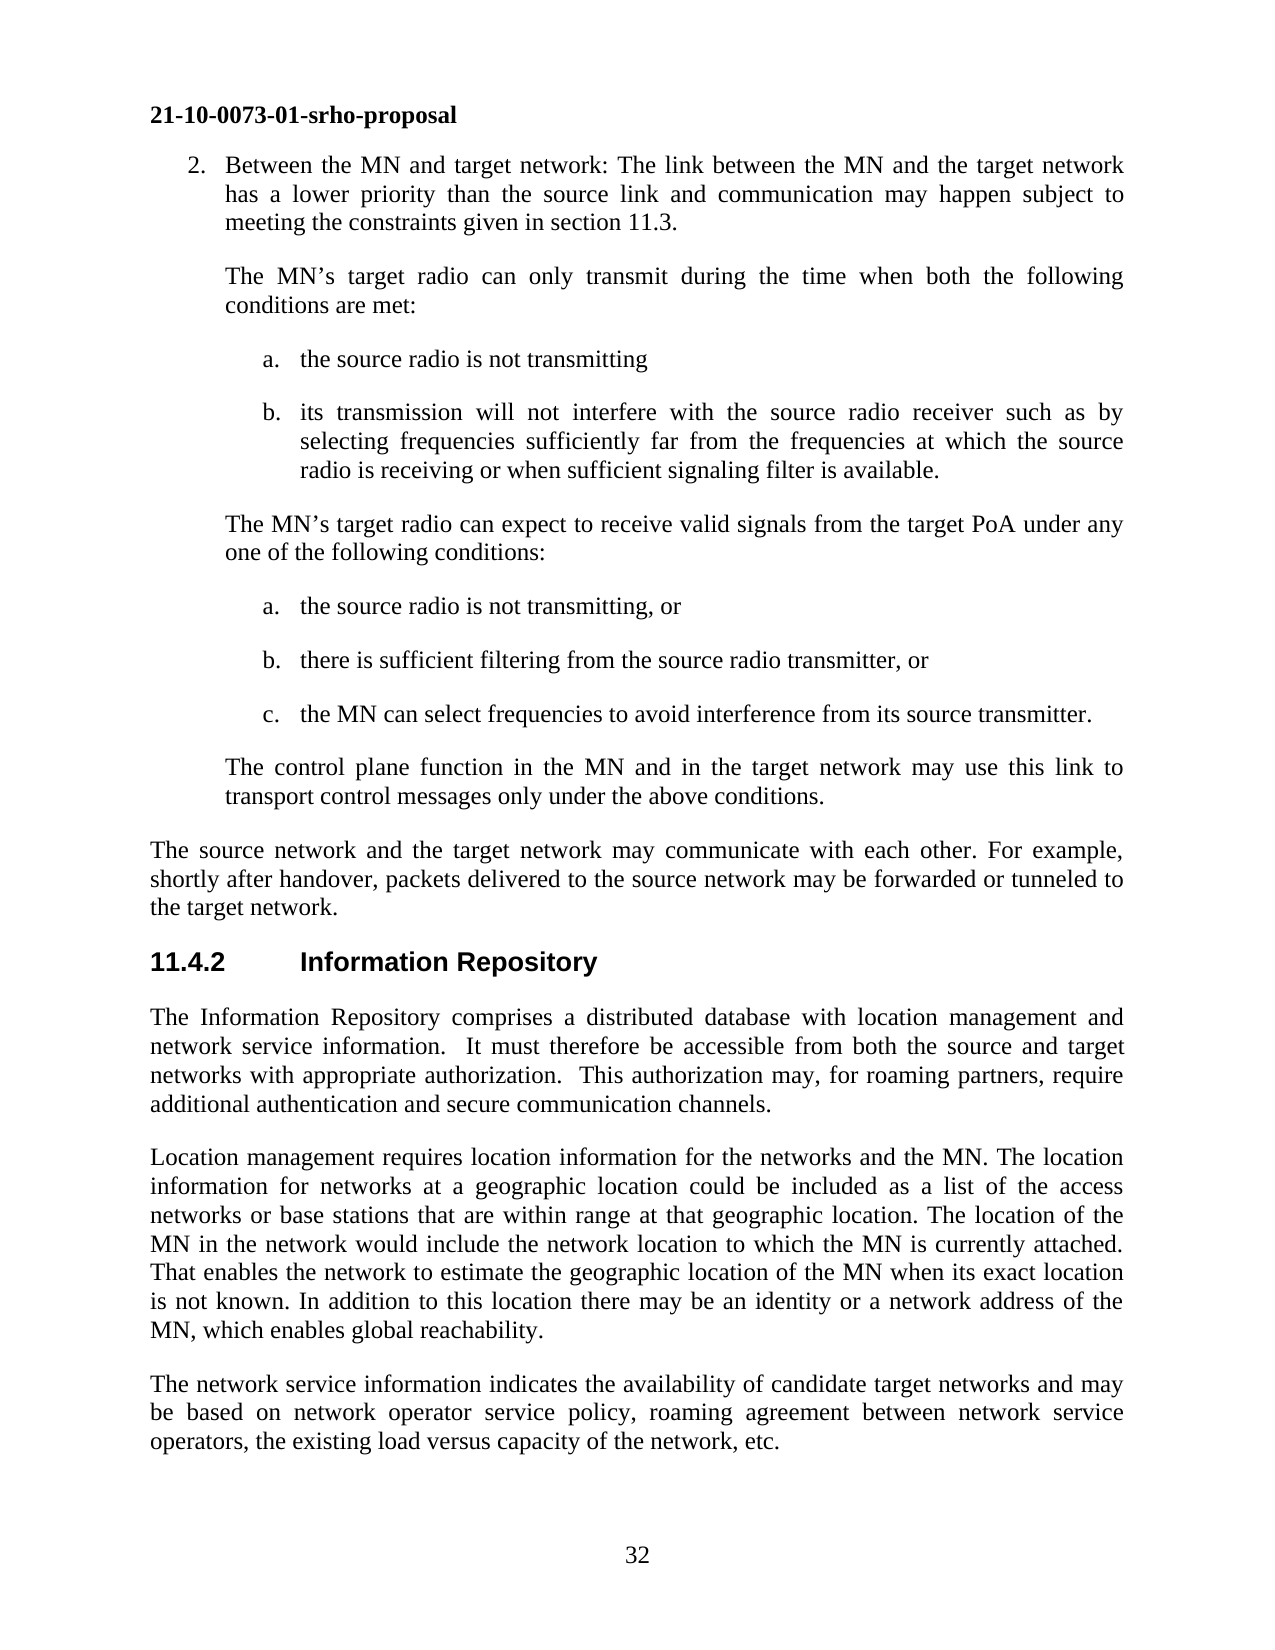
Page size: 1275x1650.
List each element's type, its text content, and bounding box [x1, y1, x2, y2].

text The MN’s target radio can expect to receive valid signals from the target PoA under any one of the following conditions: [225, 509, 1125, 566]
text The Information Repository comprises a distributed database with location management and network service information. It must therefore be accessible from both the source and target networks with appropriate authorization. This authorization may, for roaming partners, require additional authentication and secure communication channels. [150, 1002, 1125, 1117]
list its transmission will not interfere with the source radio receiver such as by selecting frequencies sufficiently far from the frequencies at which the source radio is receiving or when sufficient signaling filter is available. [262, 397, 1125, 484]
subtitle Information Repository [150, 946, 1125, 977]
text Location management requires location information for the networks and the MN. The location information for networks at a geographic location could be included as a list of the access networks or base stations that are within range at that geographic location. The location of the MN in the network would include the network location to which the MN is currently attached. That enables the network to estimate the geographic location of the MN when its exact location is not known. In addition to this location there may be an identity or a network address of the MN, which enables global reachability. [150, 1142, 1125, 1344]
text The source network and the target network may communicate with each other. For example, shortly after handover, packets delivered to the source network may be forwarded or tunneled to the target network. [150, 835, 1125, 921]
list the source radio is not transmitting, or [262, 591, 1125, 620]
list the MN can select frequencies to avoid interference from its source transmitter. [262, 699, 1125, 727]
list the source radio is not transmitting [262, 344, 1125, 372]
list there is sufficient filtering from the source radio transmitter, or [262, 645, 1125, 674]
list Between the MN and target network: The link between the MN and the target network has a lower priority than the source link and communication may happen subject to meeting the constraints given in section 11.3. [187, 150, 1125, 236]
text The network service information indicates the availability of candidate target networks and may be based on network operator service policy, roaming agreement between network service operators, the existing load versus capacity of the network, etc. [150, 1369, 1125, 1455]
text The control plane function in the MN and in the target network may use this link to transport control messages only under the above conditions. [225, 752, 1125, 810]
text The MN’s target radio can only transmit during the time when both the following conditions are met: [225, 261, 1125, 319]
